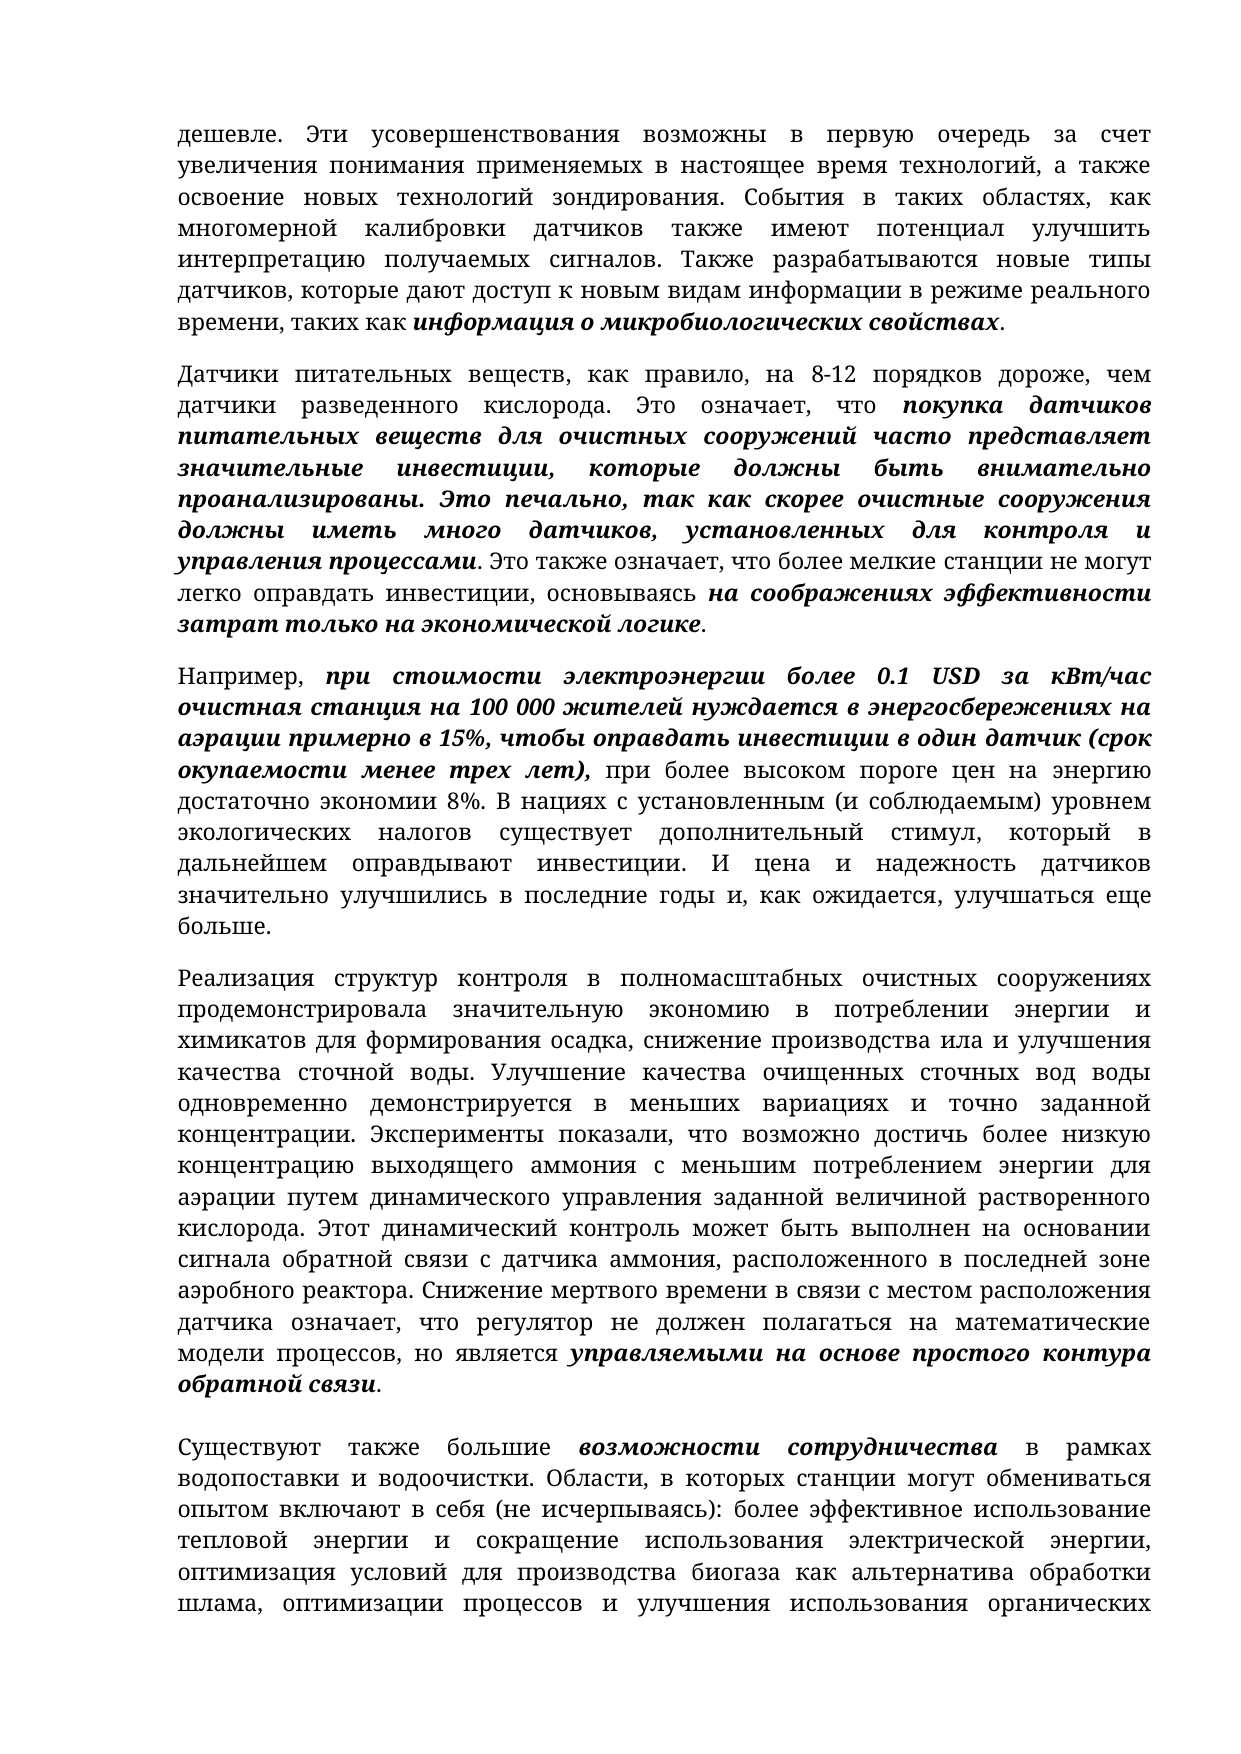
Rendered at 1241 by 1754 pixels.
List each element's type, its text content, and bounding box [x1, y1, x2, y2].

text Например, при стоимости электроэнергии более 0.1 USD за кВт/час очистная станция на 100 000 жителей нуждается в энергосбережениях на аэрации примерно в 15%, чтобы оправдать инвестиции в один датчик (срок окупаемости менее трех лет), при более высоком пороге цен на энергию достаточно экономии 8%. В нациях с установленным (и соблюдаемым) уровнем экологических налогов существует дополнительный стимул, который в дальнейшем оправдывают инвестиции. И цена и надежность датчиков значительно улучшились в последние годы и, как ожидается, улучшаться еще больше. [177, 660, 1152, 941]
text Датчики питательных веществ, как правило, на 8-12 порядков дороже, чем датчики разведенного кислорода. Это означает, что покупка датчиков питательных веществ для очистных сооружений часто представляет значительные инвестиции, которые должны быть внимательно проанализированы. Это печально, так как скорее очистные сооружения должны иметь много датчиков, установленных для контроля и управления процессами. Это также означает, что более мелкие станции не могут легко оправдать инвестиции, основываясь на соображениях эффективности затрат только на экономической логике. [177, 358, 1152, 639]
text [177, 1431, 1152, 1618]
text Реализация структур контроля в полномасштабных очистных сооружениях продемонстрировала значительную экономию в потреблении энергии и химикатов для формирования осадка, снижение производства ила и улучшения качества сточной воды. Улучшение качества очищенных сточных вод воды одновременно демонстрируется в меньших вариациях и точно заданной концентрации. Эксперименты показали, что возможно достичь более низкую концентрацию выходящего аммония с меньшим потреблением энергии для аэрации путем динамического управления заданной величиной растворенного кислорода. Этот динамический контроль может быть выполнен на основании сигнала обратной связи с датчика аммония, расположенного в последней зоне аэробного реактора. Снижение мертвого времени в связи с местом расположения датчика означает, что регулятор не должен полагаться на математические модели процессов, но является управляемыми на основе простого контура обратной связи. [177, 962, 1152, 1399]
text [177, 118, 1152, 337]
